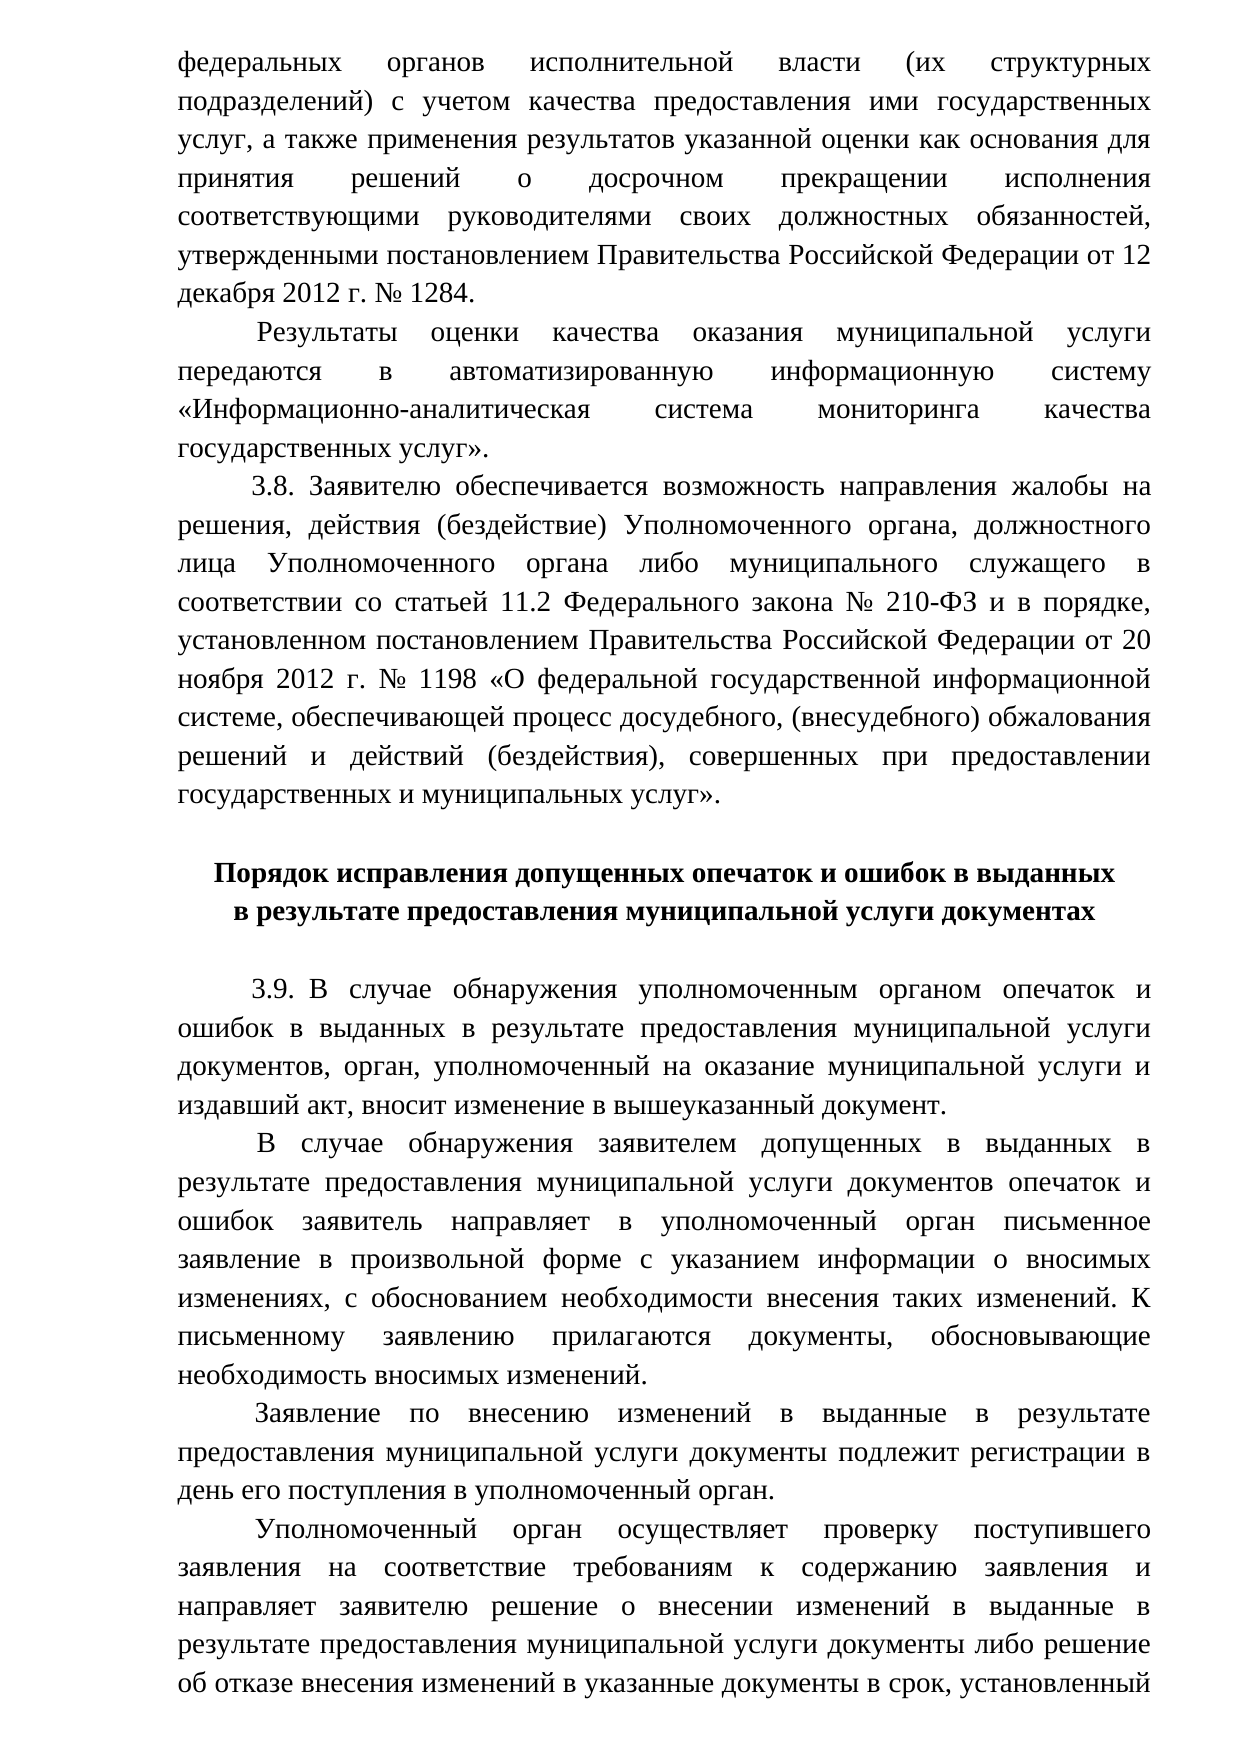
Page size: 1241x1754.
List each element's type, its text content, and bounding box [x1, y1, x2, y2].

list В случае обнаружения уполномоченным органом опечаток и ошибок в выданных в результате предоставления муниципальной услуги документов, орган, уполномоченный на оказание муниципальной услуги и издавший акт, вносит изменение в вышеуказанный документ. [177, 971, 1152, 1121]
text В случае обнаружения заявителем допущенных в выданных в результате предоставления муниципальной услуги документов опечаток и ошибок заявитель направляет в уполномоченный орган письменное заявление в произвольной форме с указанием информации о вносимых изменениях, с обоснованием необходимости внесения таких изменений. К письменному заявлению прилагаются документы, обосновывающие необходимость вносимых изменений. [177, 1126, 1152, 1390]
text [177, 1511, 1152, 1699]
text Результаты оценки качества оказания муниципальной услуги передаются в автоматизированную информационную систему «Информационно-аналитическая система мониторинга качества государственных услуг». [177, 314, 1152, 463]
text Порядок исправления допущенных опечаток и ошибок в выданных в результате предоставления муниципальной услуги документах [177, 855, 1152, 927]
text Заявление по внесению изменений в выданные в результате предоставления муниципальной услуги документы подлежит регистрации в день его поступления в уполномоченный орган. [177, 1395, 1152, 1506]
list Заявителю обеспечивается возможность направления жалобы на решения, действия (бездействие) Уполномоченного органа, должностного лица Уполномоченного органа либо муниципального служащего в соответствии со статьей 11.2 Федерального закона № 210-ФЗ и в порядке, установленном постановлением Правительства Российской Федерации от 20 ноября 2012 г. № 1198 «О федеральной государственной информационной системе, обеспечивающей процесс досудебного, (внесудебного) обжалования решений и действий (бездействия), совершенных при предоставлении государственных и муниципальных услуг». [177, 468, 1152, 810]
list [177, 44, 1152, 309]
